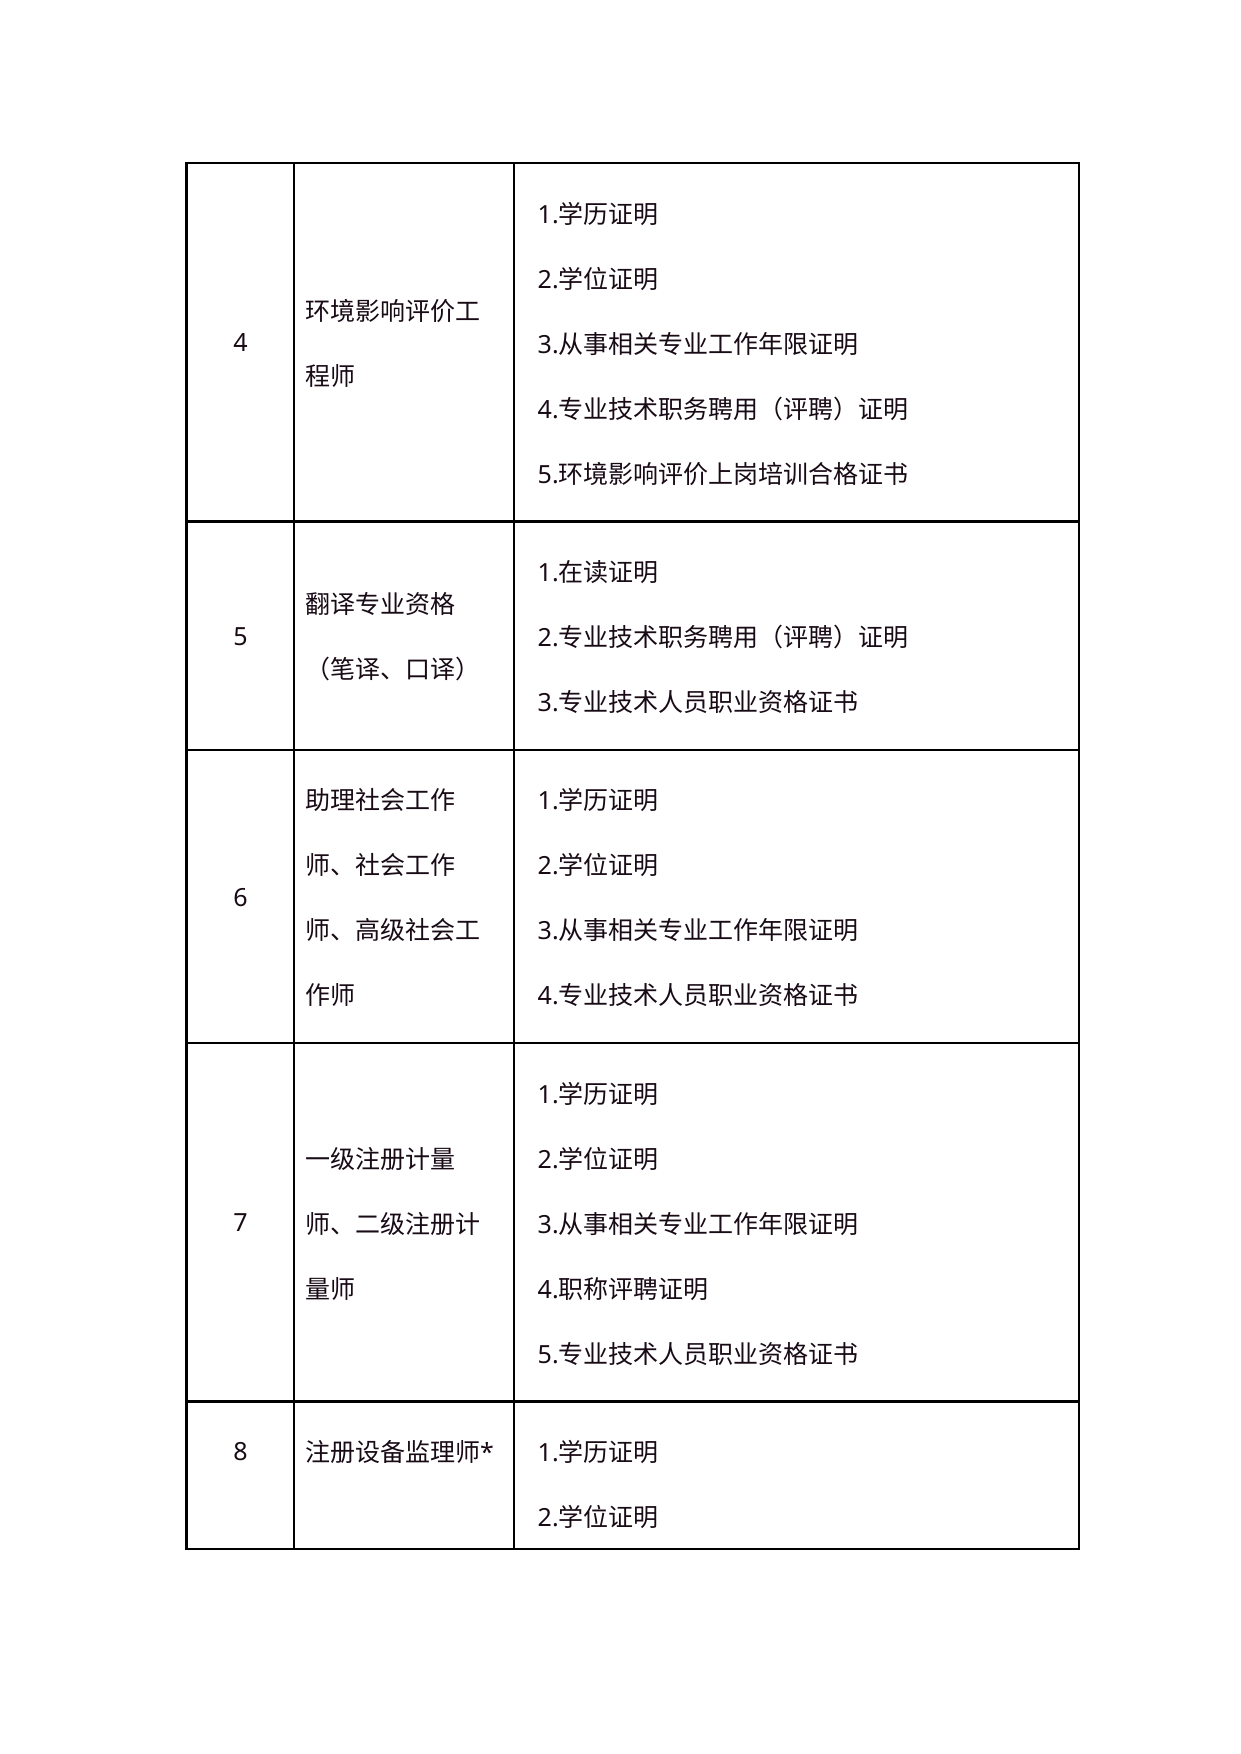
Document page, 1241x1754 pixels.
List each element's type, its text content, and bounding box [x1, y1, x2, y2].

table_cell 4 [188, 164, 293, 520]
table_cell 7 [188, 1044, 293, 1400]
table_cell 助理社会工作师、社会工作师、高级社会工作师 [295, 751, 513, 1042]
table_cell 一级注册计量师、二级注册计量师 [295, 1044, 513, 1400]
table_cell 5 [188, 523, 293, 749]
table_cell 8 [188, 1403, 293, 1548]
table_cell 注册设备监理师* [295, 1403, 513, 1548]
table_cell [515, 1403, 1078, 1548]
table_cell 1.学历证明 2.学位证明 3.从事相关专业工作年限证明 4.职称评聘证明 5.专业技术人员职业资格证书 [515, 1044, 1078, 1400]
table_cell 6 [188, 751, 293, 1042]
table_cell 1.在读证明 2.专业技术职务聘用（评聘）证明 3.专业技术人员职业资格证书 [515, 523, 1078, 749]
table_cell 1.学历证明 2.学位证明 3.从事相关专业工作年限证明 4.专业技术职务聘用（评聘）证明 5.环境影响评价上岗培训合格证书 [515, 164, 1078, 520]
table_cell 1.学历证明 2.学位证明 3.从事相关专业工作年限证明 4.专业技术人员职业资格证书 [515, 751, 1078, 1042]
table_cell 翻译专业资格（笔译、口译） [295, 523, 513, 749]
table_cell 环境影响评价工程师 [295, 164, 513, 520]
